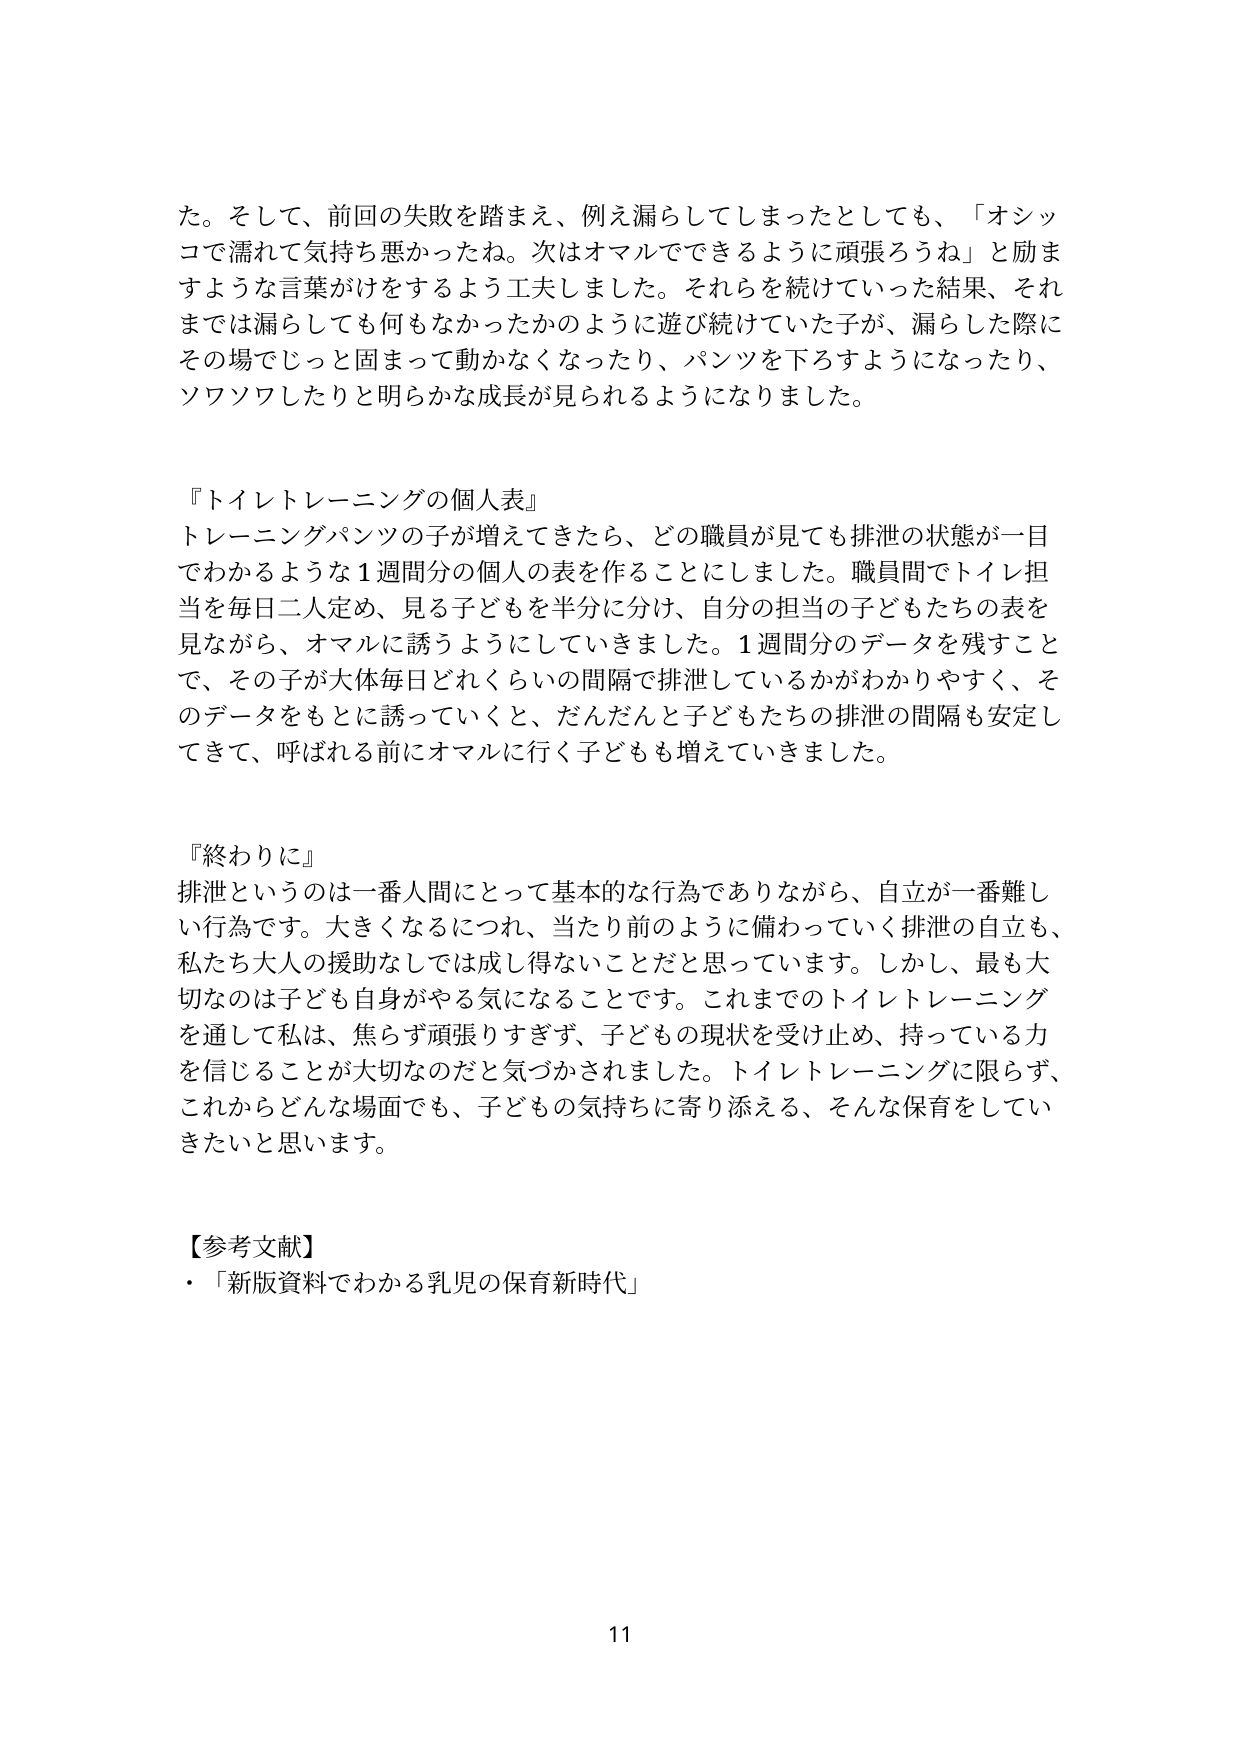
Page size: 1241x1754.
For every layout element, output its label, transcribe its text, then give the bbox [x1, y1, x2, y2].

text きたいと思います。 [177, 1124, 1063, 1160]
text 切なのは子ども自身がやる気になることです。これまでのトイレトレーニング [177, 980, 1063, 1016]
text を信じることが大切なのだと気づかされました。トイレトレーニングに限らず、 [177, 1052, 1063, 1088]
text た。そして、前回の失敗を踏まえ、例え漏らしてしまったとしても、「オシッコで濡れて気持ち悪かったね。次はオマルでできるように頑張ろうね」と励ますような言葉がけをするよう工夫しました。それらを続けていった結果、それまでは漏らしても何もなかったかのように遊び続けていた子が、漏らした際にその場でじっと固まって動かなくなったり、パンツを下ろすようになったり、ソワソワしたりと明らかな成長が見られるようになりました。 [177, 197, 1063, 412]
text これからどんな場面でも、子どもの気持ちに寄り添える、そんな保育をしてい [177, 1088, 1063, 1124]
text 見ながら、オマルに誘うようにしていきました。1週間分のデータを残すことで、その子が大体毎日どれくらいの間隔で排泄しているかがわかりやすく、そのデータをもとに誘っていくと、だんだんと子どもたちの排泄の間隔も安定してきて、呼ばれる前にオマルに行く子どもも増えていきました。 [177, 624, 1063, 768]
text ・「新版資料でわかる乳児の保育新時代」 [177, 1264, 1063, 1300]
text でわかるような1週間分の個人の表を作ることにしました。職員間でトイレ担 [177, 552, 1063, 588]
text を通して私は、焦らず頑張りすぎず、子どもの現状を受け止め、持っている力 [177, 1016, 1063, 1052]
text 『終わりに』 [177, 836, 1063, 872]
text トレーニングパンツの子が増えてきたら、どの職員が見ても排泄の状態が一目 [177, 516, 1063, 552]
text 当を毎日二人定め、見る子どもを半分に分け、自分の担当の子どもたちの表を [177, 588, 1063, 624]
text い行為です。大きくなるにつれ、当たり前のように備わっていく排泄の自立も、 [177, 908, 1063, 944]
text 排泄というのは一番人間にとって基本的な行為でありながら、自立が一番難し [177, 872, 1063, 908]
text 私たち大人の援助なしでは成し得ないことだと思っています。しかし、最も大 [177, 944, 1063, 980]
text 【参考文献】 [177, 1228, 1063, 1264]
text 『トイレトレーニングの個人表』 [177, 480, 1063, 516]
